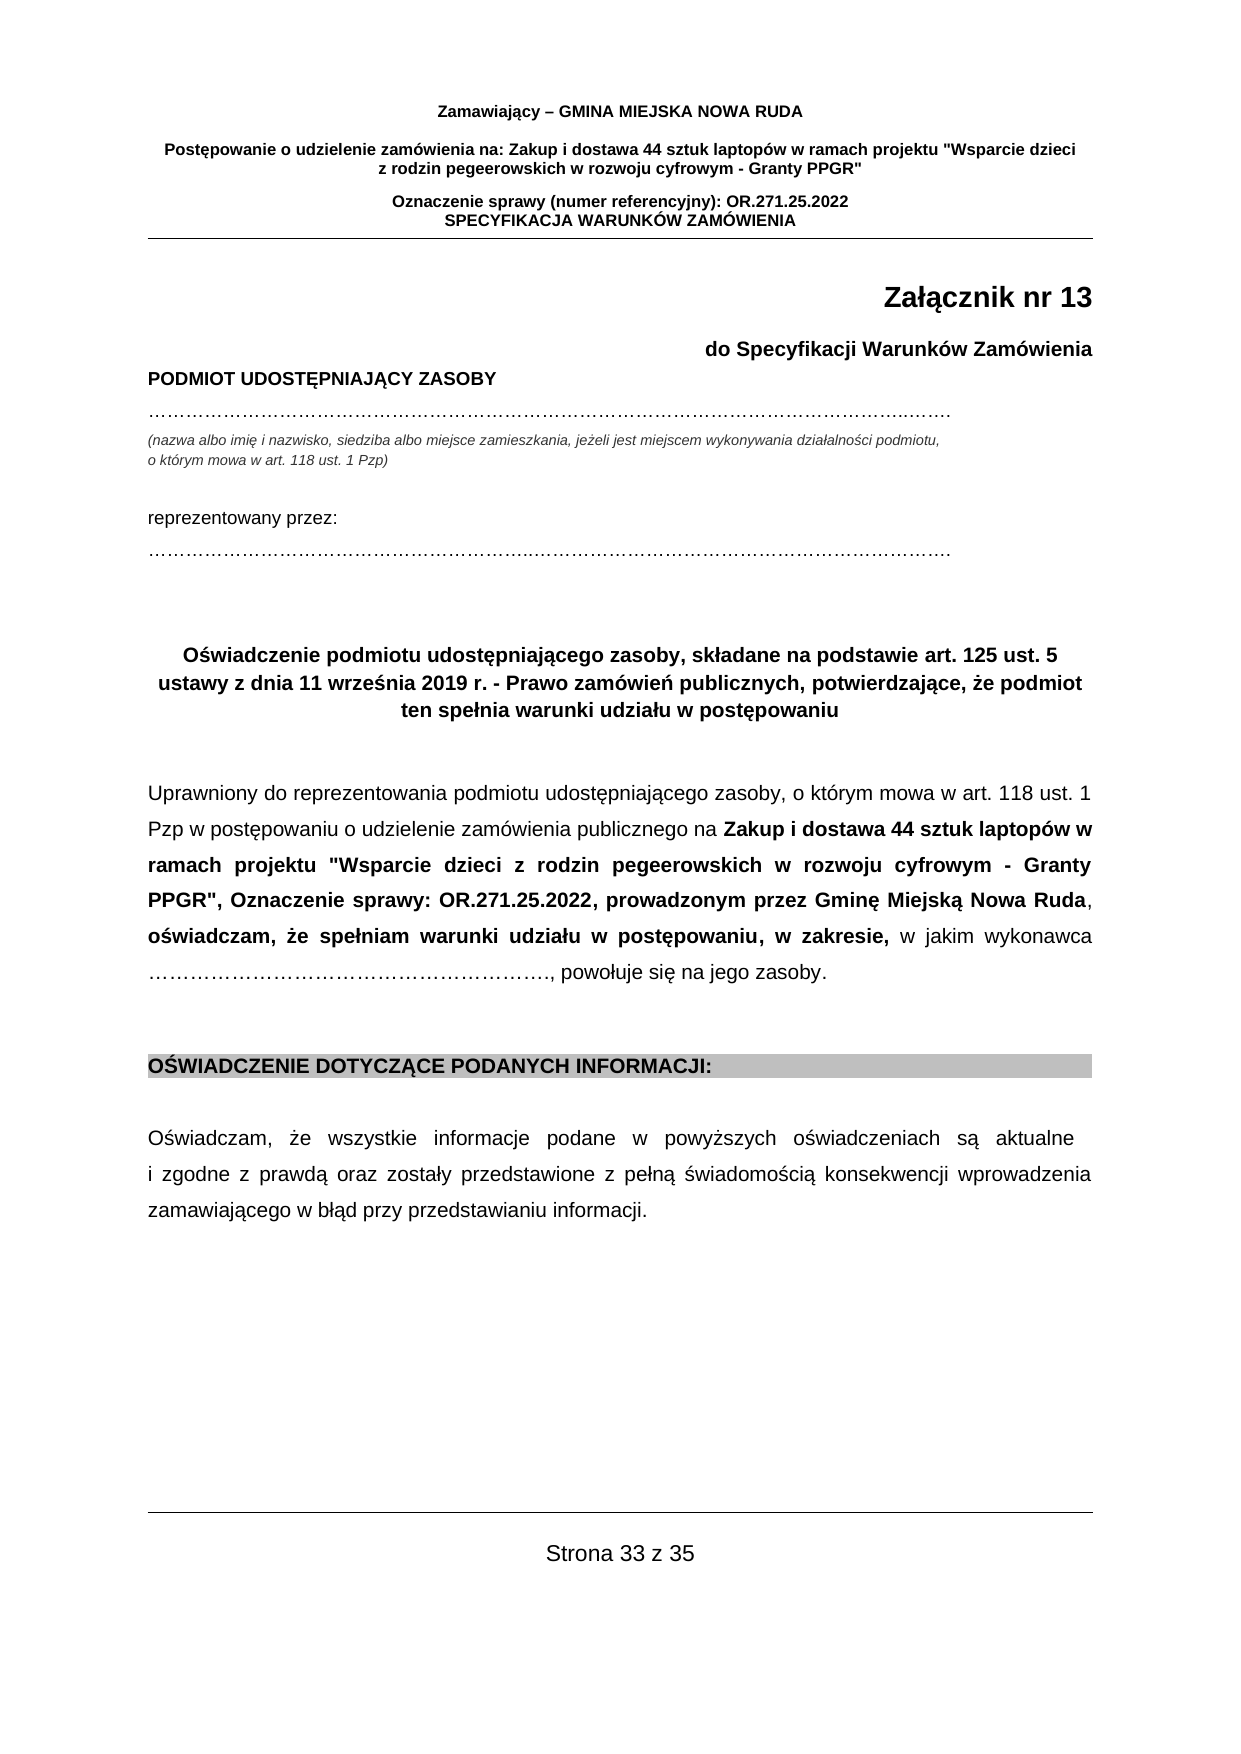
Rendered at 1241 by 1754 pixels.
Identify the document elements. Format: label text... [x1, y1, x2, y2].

text …………………………………………………………………………………………………………..……. [148, 400, 1098, 421]
text ……………………………………………………..…………………………………………………………. [148, 539, 1098, 560]
text PODMIOT UDOSTĘPNIAJĄCY ZASOBY [148, 367, 1092, 389]
text Oświadczam, że wszystkie informacje podane w powyższych oświadczeniach są aktualne i zgodne z prawdą oraz zostały przedstawione z pełną świadomością konsekwencji wprowadzenia zamawiającego w błąd przy przedstawianiu informacji. [148, 1126, 1092, 1222]
text (nazwa albo imię i nazwisko, siedziba albo miejsce zamieszkania, jeżeli jest miejscem wykonywania działalności podmiotu, o którym mowa w art. 118 ust. 1 Pzp) [148, 432, 942, 468]
text OŚWIADCZENIE DOTYCZĄCE PODANYCH INFORMACJI: [148, 1054, 1092, 1078]
text do Specyfikacji Warunków Zamówienia [193, 336, 1092, 360]
text reprezentowany przez: [148, 507, 1092, 528]
text Uprawniony do reprezentowania podmiotu udostępniającego zasoby, o którym mowa w art. 118 ust. 1 Pzp w postępowaniu o udzielenie zamówienia publicznego na Zakup i dostawa 44 sztuk laptopów w ramach projektu "Wsparcie dzieci z rodzin pegeerowskich w rozwoju cyfrowym - Granty PPGR", Oznaczenie sprawy: OR.271.25.2022, prowadzonym przez Gminę Miejską Nowa Ruda, oświadczam, że spełniam warunki udziału w postępowaniu, w zakresie, w jakim wykonawca …………………………………………………., powołuje się na jego zasoby. [148, 781, 1092, 984]
text Załącznik nr 13 [148, 280, 1092, 314]
text Oświadczenie podmiotu udostępniającego zasoby, składane na podstawie art. 125 ust. 5 ustawy z dnia 11 września 2019 r. - Prawo zamówień publicznych, potwierdzające, że podmiot ten spełnia warunki udziału w postępowaniu [148, 643, 1092, 722]
